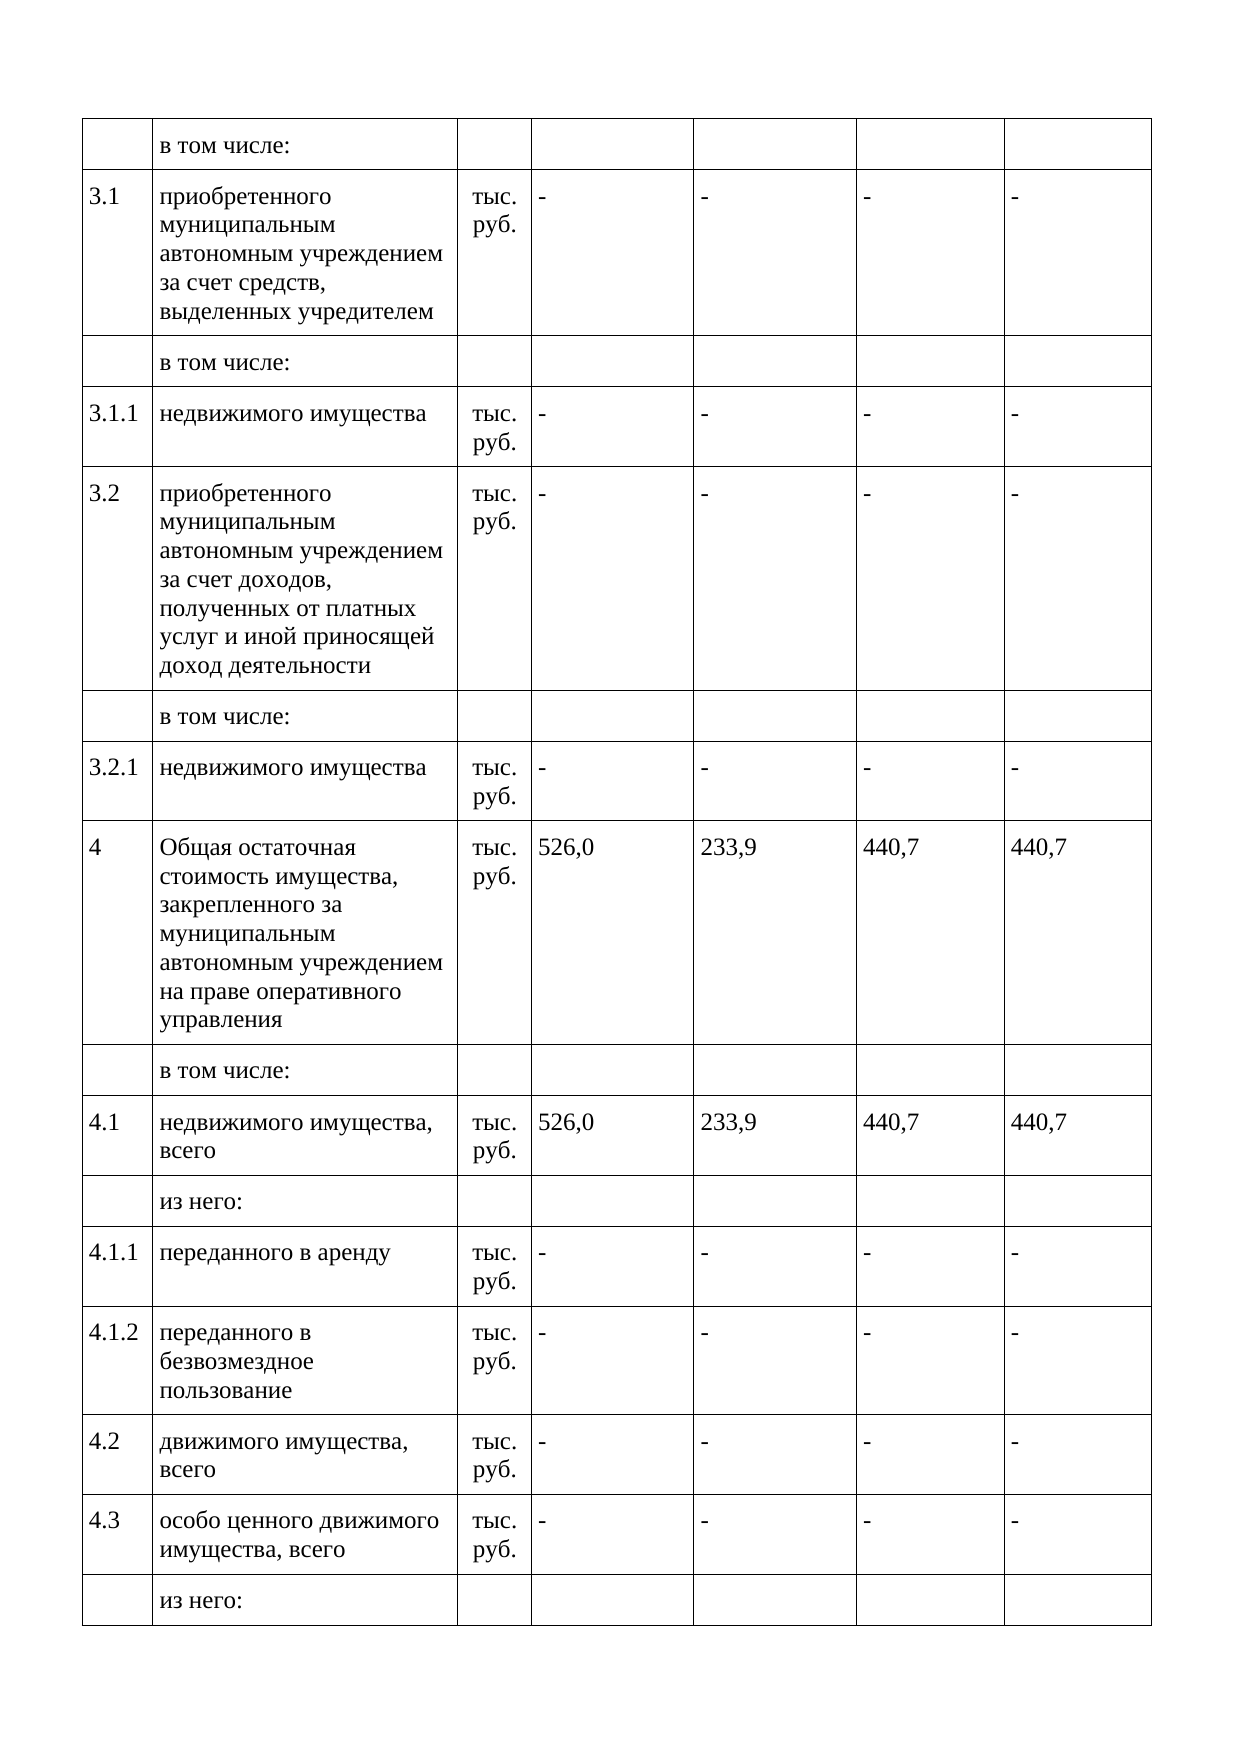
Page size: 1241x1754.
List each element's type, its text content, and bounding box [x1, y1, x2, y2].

table_cell [83, 691, 152, 741]
table_cell тыс. руб. [458, 1415, 531, 1494]
table_cell [694, 1575, 856, 1625]
table_cell [857, 1176, 1004, 1226]
table_cell [694, 336, 856, 386]
table_cell - [532, 1307, 693, 1414]
table_cell тыс. руб. [458, 821, 531, 1044]
table_cell [694, 1176, 856, 1226]
table_cell [458, 119, 531, 169]
table_cell [83, 336, 152, 386]
table_cell - [1005, 1227, 1151, 1306]
table_cell [857, 1045, 1004, 1095]
table_cell 440,7 [1005, 1096, 1151, 1175]
table_cell в том числе: [153, 691, 457, 741]
table_cell тыс. руб. [458, 742, 531, 820]
table_cell - [694, 170, 856, 335]
table_cell - [857, 1227, 1004, 1306]
table_cell 4.3 [83, 1495, 152, 1574]
table_cell [532, 1176, 693, 1226]
table_cell [458, 691, 531, 741]
table_cell - [694, 742, 856, 820]
table_cell 3.1 [83, 170, 152, 335]
table_cell [532, 1575, 693, 1625]
table_cell [1005, 691, 1151, 741]
table_cell 526,0 [532, 821, 693, 1044]
table_cell [1005, 119, 1151, 169]
table_cell движимого имущества, всего [153, 1415, 457, 1494]
table_cell приобретенного муниципальным автономным учреждением за счет средств, выделенных учредителем [153, 170, 457, 335]
table_cell - [1005, 742, 1151, 820]
table_cell - [694, 1495, 856, 1574]
table_cell [857, 1575, 1004, 1625]
table_cell - [1005, 1415, 1151, 1494]
table_cell 440,7 [857, 1096, 1004, 1175]
table_cell - [532, 387, 693, 466]
table_cell - [1005, 387, 1151, 466]
table_cell в том числе: [153, 119, 457, 169]
table_cell [83, 119, 152, 169]
table_cell - [532, 742, 693, 820]
table_cell [532, 1045, 693, 1095]
table_cell [83, 1575, 152, 1625]
table_cell - [857, 1495, 1004, 1574]
table_cell 4 [83, 821, 152, 1044]
table_cell из него: [153, 1176, 457, 1226]
table_cell - [857, 1415, 1004, 1494]
table_cell переданного в аренду [153, 1227, 457, 1306]
table_cell - [857, 170, 1004, 335]
table_cell [83, 1176, 152, 1226]
table_cell недвижимого имущества, всего [153, 1096, 457, 1175]
table_cell 4.1.2 [83, 1307, 152, 1414]
table_cell тыс. руб. [458, 1495, 531, 1574]
table_cell [458, 1176, 531, 1226]
table_cell 440,7 [1005, 821, 1151, 1044]
table_cell тыс. руб. [458, 467, 531, 689]
table_cell [694, 1045, 856, 1095]
table_cell Общая остаточная стоимость имущества, закрепленного за муниципальным автономным учреждением на праве оперативного управления [153, 821, 457, 1044]
table_cell - [694, 387, 856, 466]
table_cell [1005, 1575, 1151, 1625]
table_cell [1005, 1176, 1151, 1226]
table_cell тыс. руб. [458, 1227, 531, 1306]
table_cell [458, 1575, 531, 1625]
table_cell тыс. руб. [458, 1096, 531, 1175]
table_cell 233,9 [694, 821, 856, 1044]
table_cell - [694, 1307, 856, 1414]
table_cell [532, 119, 693, 169]
table_cell [857, 691, 1004, 741]
table_cell недвижимого имущества [153, 387, 457, 466]
table_cell - [857, 1307, 1004, 1414]
table_cell - [857, 387, 1004, 466]
table_cell 4.1.1 [83, 1227, 152, 1306]
table_cell - [532, 1227, 693, 1306]
table_cell - [1005, 170, 1151, 335]
table_cell - [857, 742, 1004, 820]
table_cell тыс. руб. [458, 1307, 531, 1414]
table_cell тыс. руб. [458, 170, 531, 335]
table_cell - [1005, 1307, 1151, 1414]
table_cell [694, 119, 856, 169]
table_cell 3.2.1 [83, 742, 152, 820]
table_cell - [857, 467, 1004, 689]
table_cell - [694, 1415, 856, 1494]
table_cell - [1005, 1495, 1151, 1574]
table_cell [532, 336, 693, 386]
table_cell в том числе: [153, 336, 457, 386]
table_cell 3.2 [83, 467, 152, 689]
table_cell недвижимого имущества [153, 742, 457, 820]
table_cell [857, 119, 1004, 169]
table_cell - [1005, 467, 1151, 689]
table_cell - [532, 1415, 693, 1494]
table_cell [694, 691, 856, 741]
table_cell 526,0 [532, 1096, 693, 1175]
table_cell [83, 1045, 152, 1095]
table_cell 233,9 [694, 1096, 856, 1175]
table_cell приобретенного муниципальным автономным учреждением за счет доходов, полученных от платных услуг и иной приносящей доход деятельности [153, 467, 457, 689]
table_cell из него: [153, 1575, 457, 1625]
table_cell в том числе: [153, 1045, 457, 1095]
table_cell - [532, 1495, 693, 1574]
table_cell переданного в безвозмездное пользование [153, 1307, 457, 1414]
table_cell - [532, 467, 693, 689]
table_cell - [532, 170, 693, 335]
table_cell - [694, 1227, 856, 1306]
table_cell [1005, 1045, 1151, 1095]
table_cell 4.2 [83, 1415, 152, 1494]
table_cell [458, 336, 531, 386]
table_cell [857, 336, 1004, 386]
table_cell особо ценного движимого имущества, всего [153, 1495, 457, 1574]
table_cell тыс. руб. [458, 387, 531, 466]
table_cell 440,7 [857, 821, 1004, 1044]
table_cell 3.1.1 [83, 387, 152, 466]
table_cell 4.1 [83, 1096, 152, 1175]
table_cell [458, 1045, 531, 1095]
table_cell - [694, 467, 856, 689]
table_cell [532, 691, 693, 741]
table_cell [1005, 336, 1151, 386]
